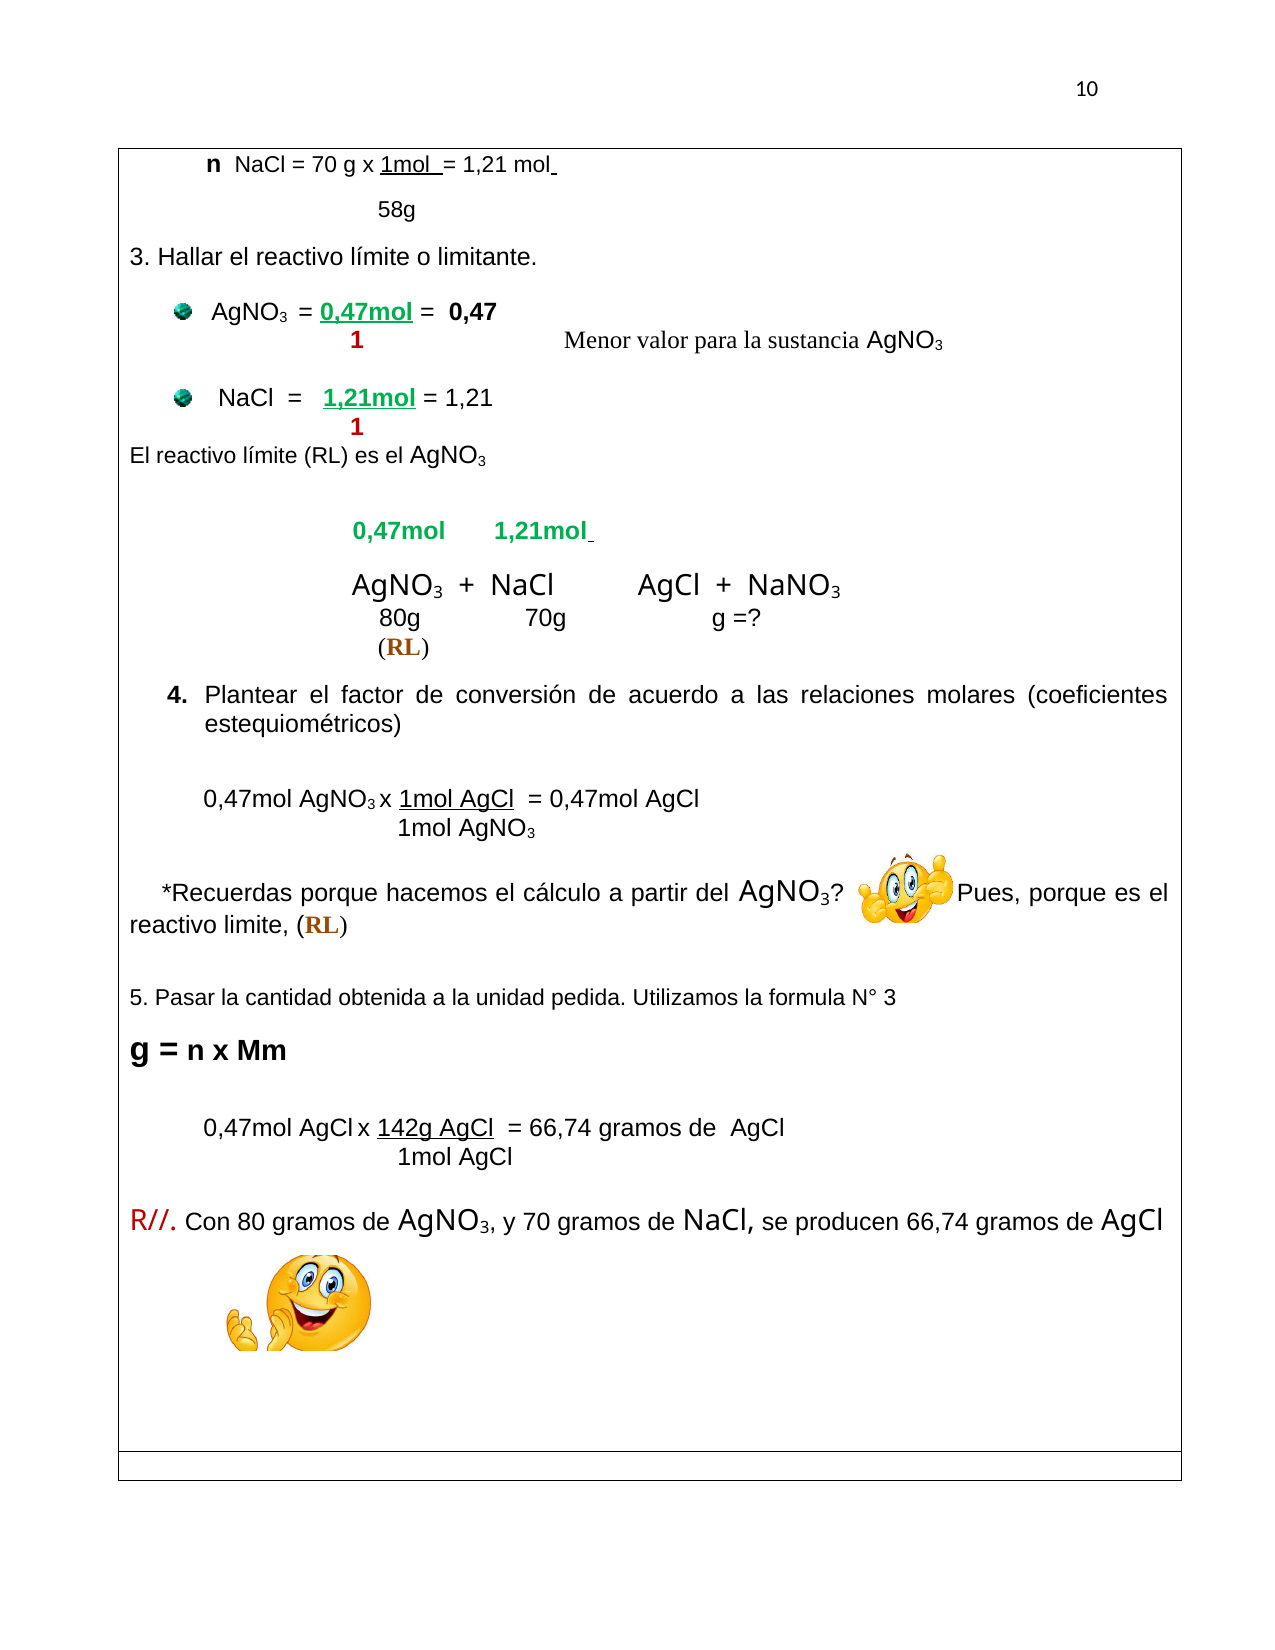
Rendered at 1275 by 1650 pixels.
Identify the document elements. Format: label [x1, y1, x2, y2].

table_cell [119, 149, 1181, 1451]
picture [174, 303, 192, 320]
picture [174, 389, 192, 407]
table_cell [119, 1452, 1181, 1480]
